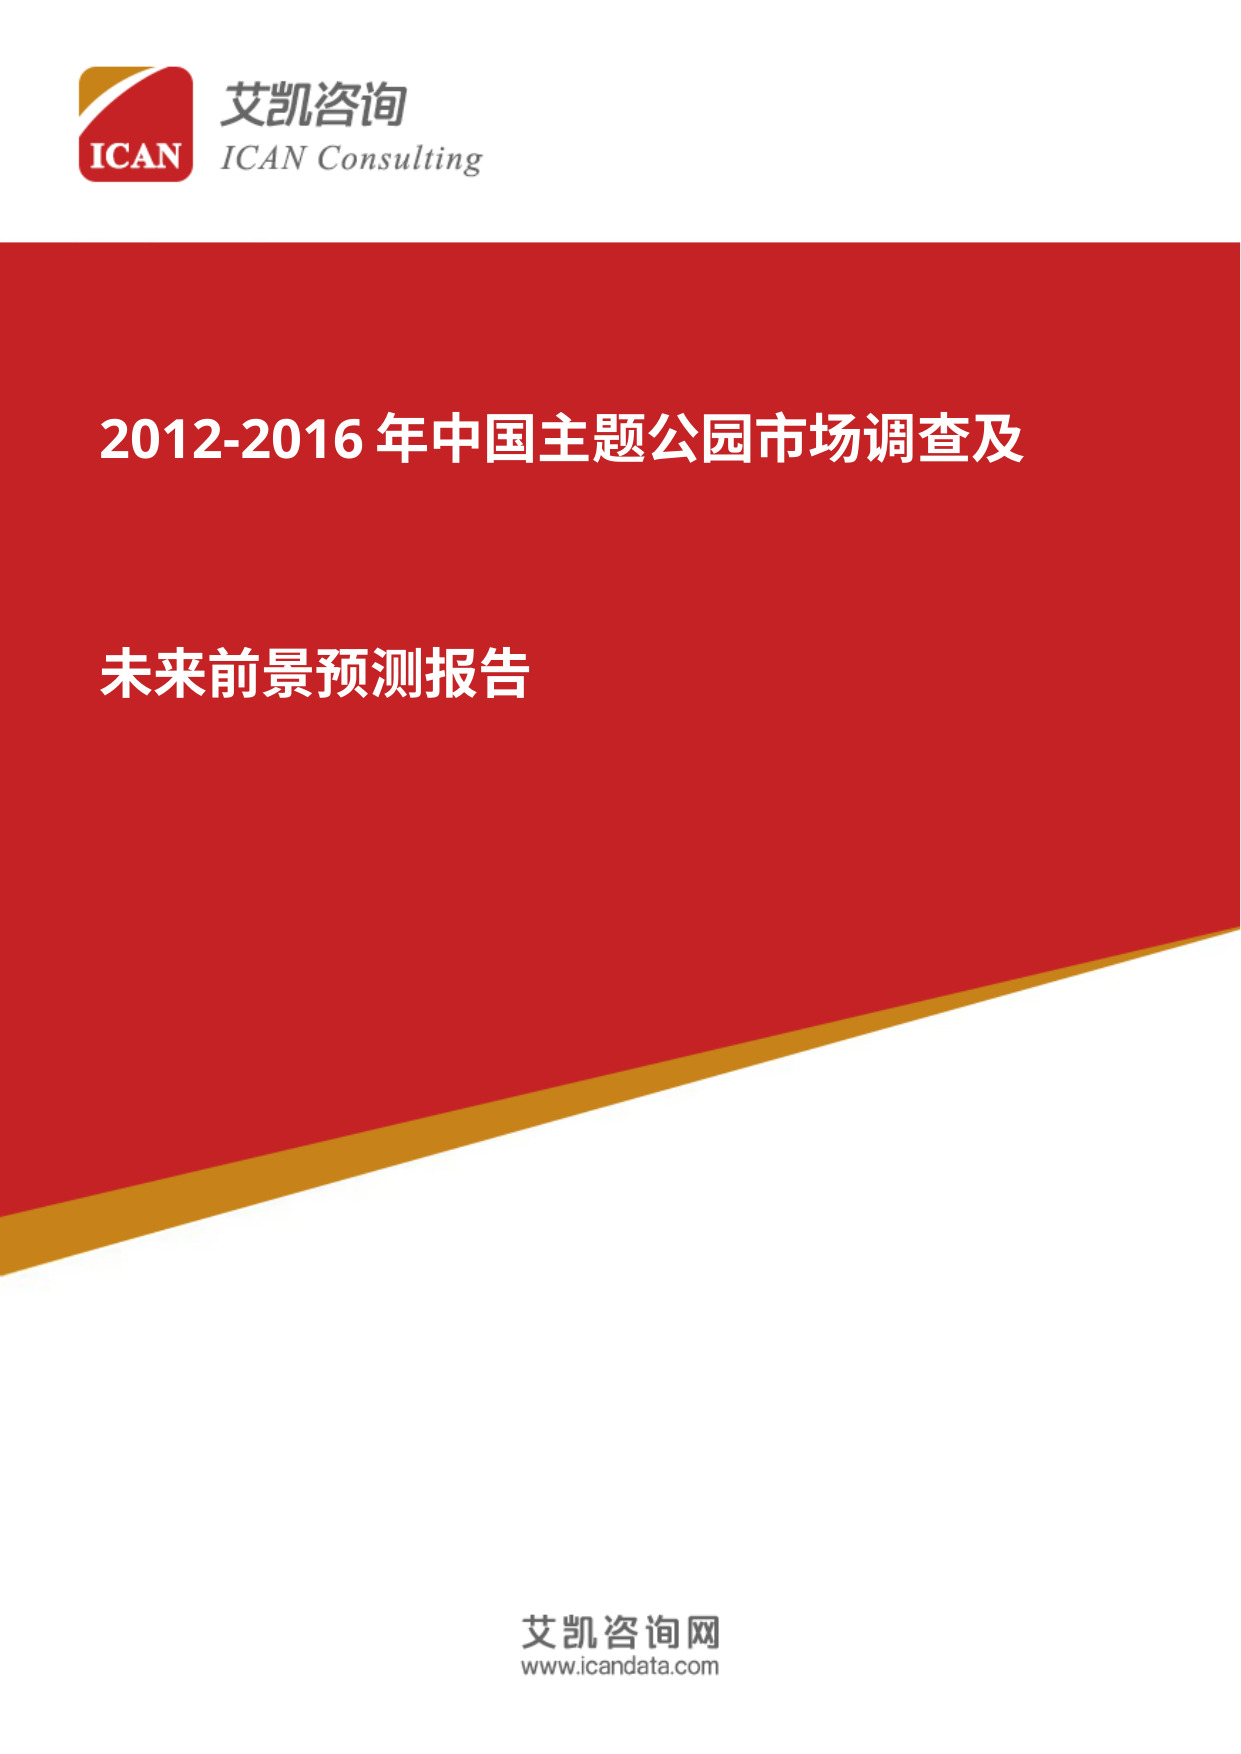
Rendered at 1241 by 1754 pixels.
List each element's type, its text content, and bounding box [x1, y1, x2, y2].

picture [0, 5, 1241, 1754]
subtitle 2012-2016年中国主题公园市场调查及未来前景预测报告 [99, 386, 1053, 718]
